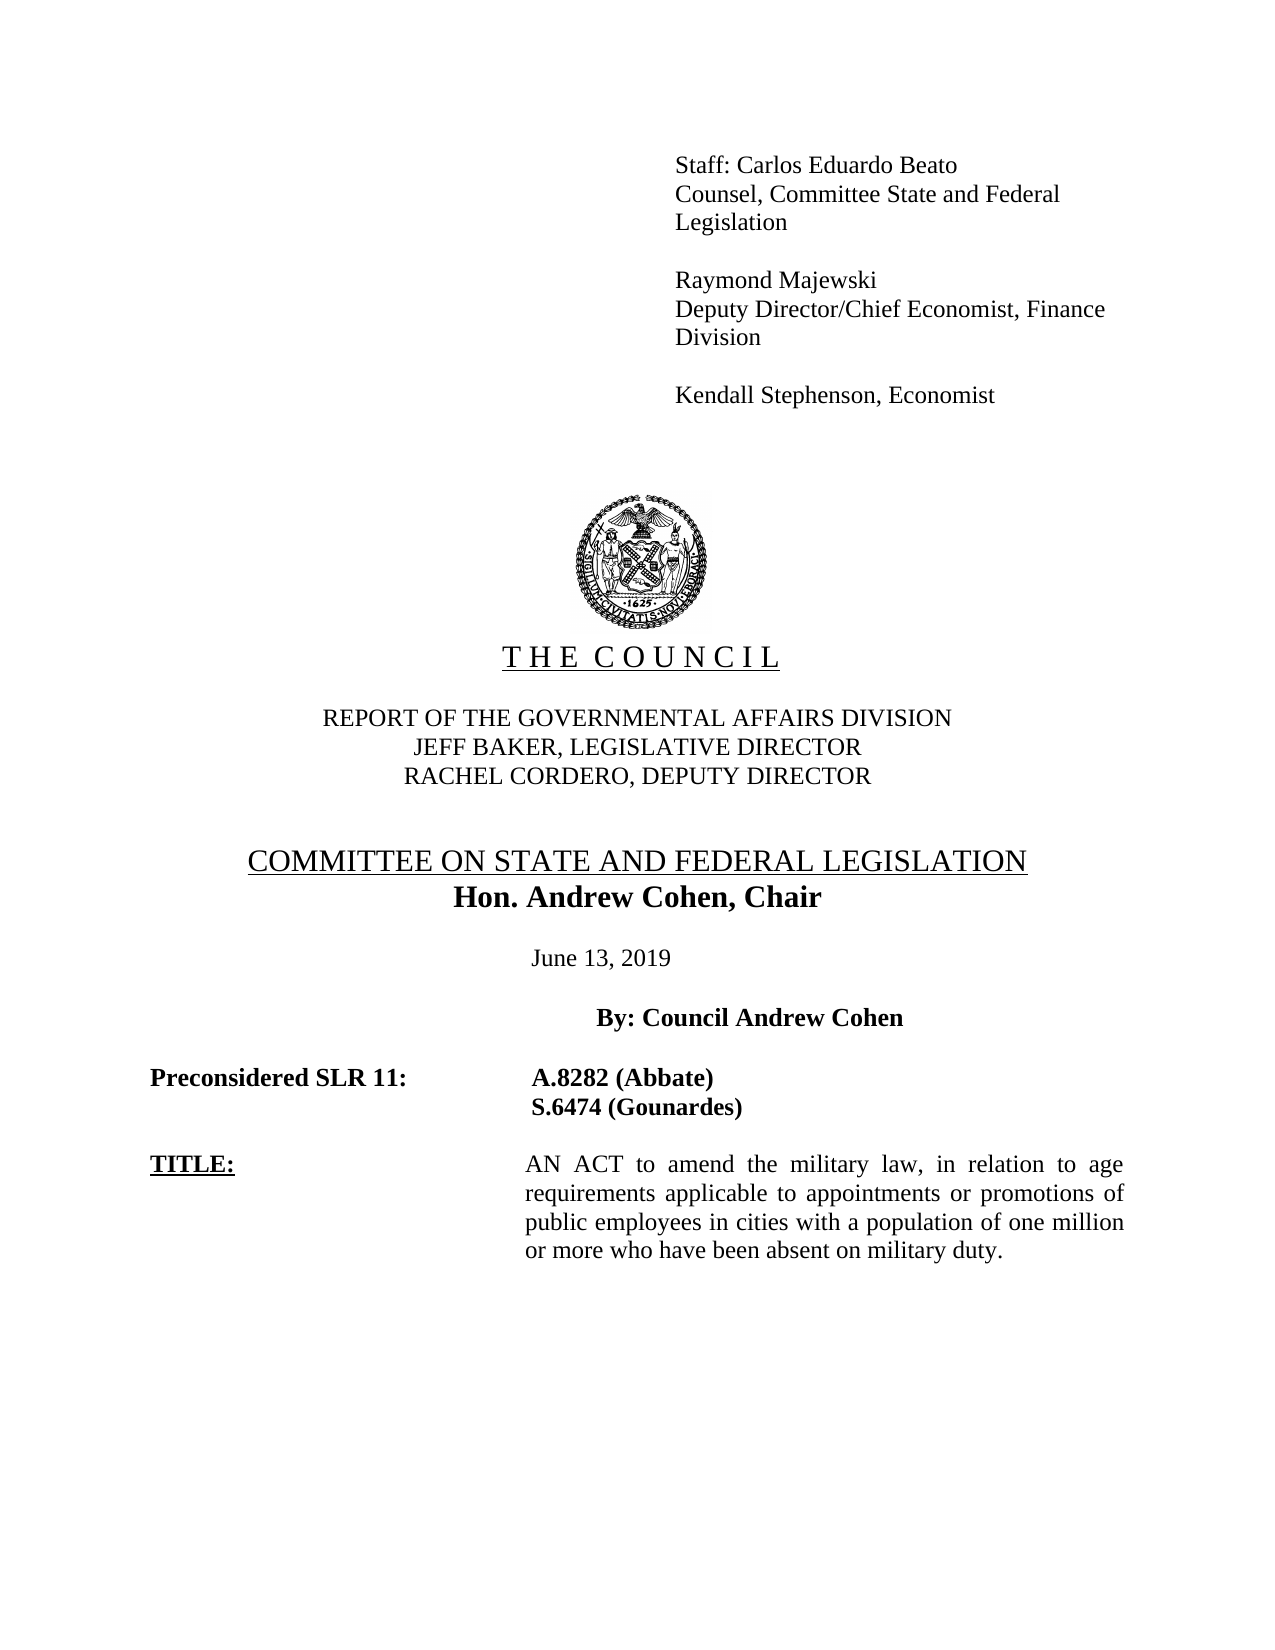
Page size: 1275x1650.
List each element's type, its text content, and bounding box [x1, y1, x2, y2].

text Staff: Carlos Eduardo Beato [600, 150, 1125, 179]
text RACHEL CORDERO, DEPUTY DIRECTOR [150, 761, 1125, 790]
text S.6474 (Gounardes) [150, 1092, 1125, 1121]
text JEFF BAKER, LEGISLATIVE DIRECTOR [150, 732, 1125, 761]
text TITLE: AN ACT to amend the military law, in relation to age requirements applicable to appointments or promotions of public employees in cities with a population of one million or more who have been absent on military duty. [150, 1149, 1125, 1264]
subtitle Hon. Andrew Cohen, Chair [150, 878, 1125, 914]
text Deputy Director/Chief Economist, Finance Division [675, 294, 1125, 351]
text Counsel, Committee State and Federal Legislation [675, 179, 1125, 236]
text By: Council Andrew Cohen [150, 1002, 1125, 1032]
text REPORT OF THE GOVERNMENTAL AFFAIRS DIVISION [150, 703, 1125, 732]
text COMMITTEE ON STATE AND FEDERAL LEGISLATION [150, 842, 1125, 878]
picture [570, 490, 713, 634]
text Kendall Stephenson, Economist [675, 380, 1125, 409]
text Raymond Majewski [675, 265, 1125, 294]
text T H E C O U N C I L [150, 639, 1125, 675]
text Preconsidered SLR 11: A.8282 (Abbate) [150, 1062, 1125, 1092]
text June 13, 2019 [150, 943, 1125, 972]
